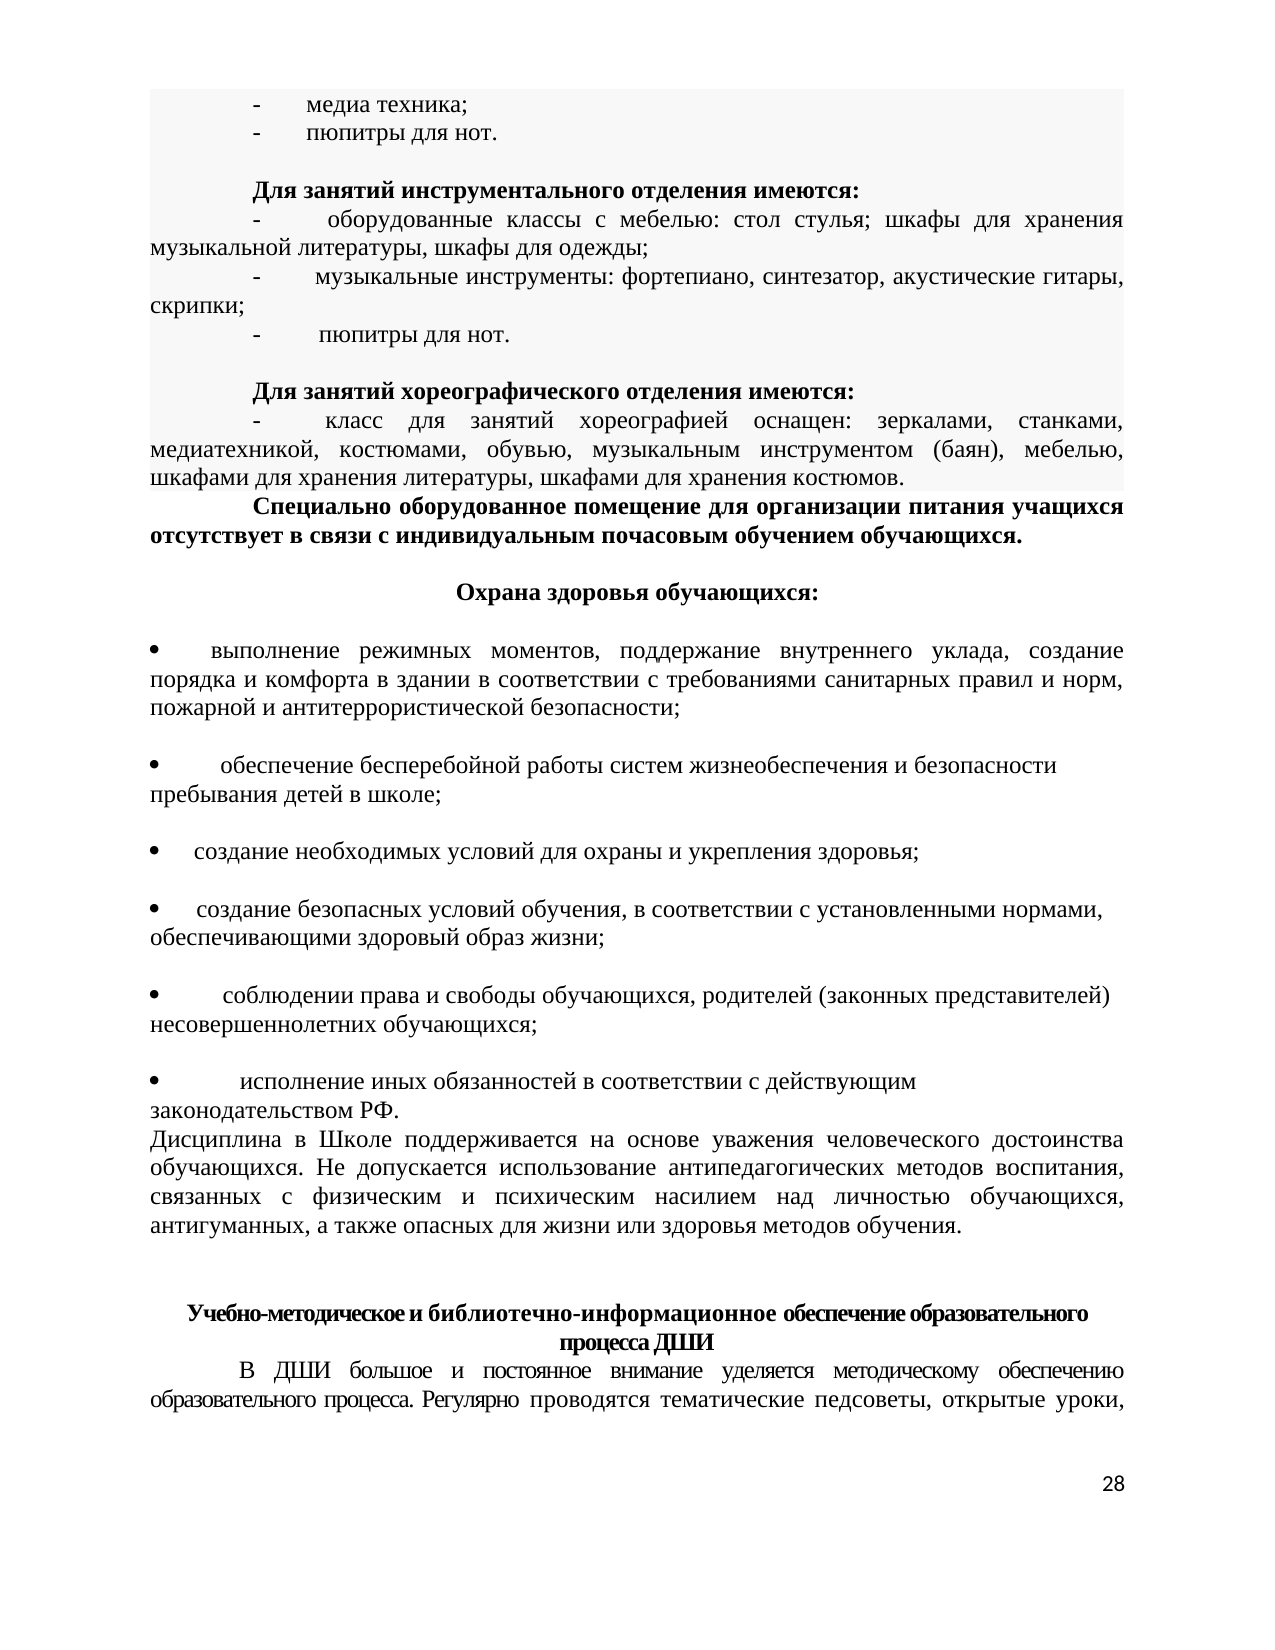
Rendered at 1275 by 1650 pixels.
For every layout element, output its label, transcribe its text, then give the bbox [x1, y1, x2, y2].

list медиа техника; [150, 89, 1124, 117]
list создание необходимых условий для охраны и укрепления здоровья; [150, 836, 1125, 865]
text Для занятий хореографического отделения имеются: [150, 376, 1124, 405]
text Дисциплина в Школе поддерживается на основе уважения человеческого достоинства обучающихся. Не допускается использование антипедагогических методов воспитания, связанных с физическим и психическим насилием над личностью обучающихся, антигуманных, а также опасных для жизни или здоровья методов обучения. [150, 1124, 1125, 1239]
list класс для занятий хореографией оснащен: зеркалами, станками, медиатехникой, костюмами, обувью, музыкальным инструментом (баян), мебелью, шкафами для хранения литературы, шкафами для хранения костюмов. [150, 405, 1124, 491]
list выполнение режимных моментов, поддержание внутреннего уклада, создание порядка и комфорта в здании в соответствии с требованиями санитарных правил и норм, пожарной и антитеррористической безопасности; [150, 635, 1125, 721]
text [150, 1355, 1125, 1413]
list обеспечение бесперебойной работы систем жизнеобеспечения и безопасности пребывания детей в школе; [150, 750, 1125, 807]
list Учебно-методическое и библиотечно-информационное обеспечение образовательного процесса ДШИ [150, 1298, 1125, 1355]
list пюпитры для нот. [150, 319, 1124, 347]
list соблюдении права и свободы обучающихся, родителей (законных представителей) несовершеннолетних обучающихся; [150, 980, 1125, 1037]
text Охрана здоровья обучающихся: [150, 577, 1125, 606]
text Для занятий инструментального отделения имеются: [150, 175, 1124, 204]
text Специально оборудованное помещение для организации питания учащихся отсутствует в связи с индивидуальным почасовым обучением обучающихся. [150, 491, 1124, 549]
list оборудованные классы с мебелью: стол стулья; шкафы для хранения музыкальной литературы, шкафы для одежды; [150, 204, 1124, 261]
list исполнение иных обязанностей в соответствии с действующим законодательством РФ. [150, 1066, 1125, 1124]
list пюпитры для нот. [150, 117, 1124, 146]
list создание безопасных условий обучения, в соответствии с установленными нормами, обеспечивающими здоровый образ жизни; [150, 894, 1125, 951]
list музыкальные инструменты: фортепиано, синтезатор, акустические гитары, скрипки; [150, 261, 1124, 319]
